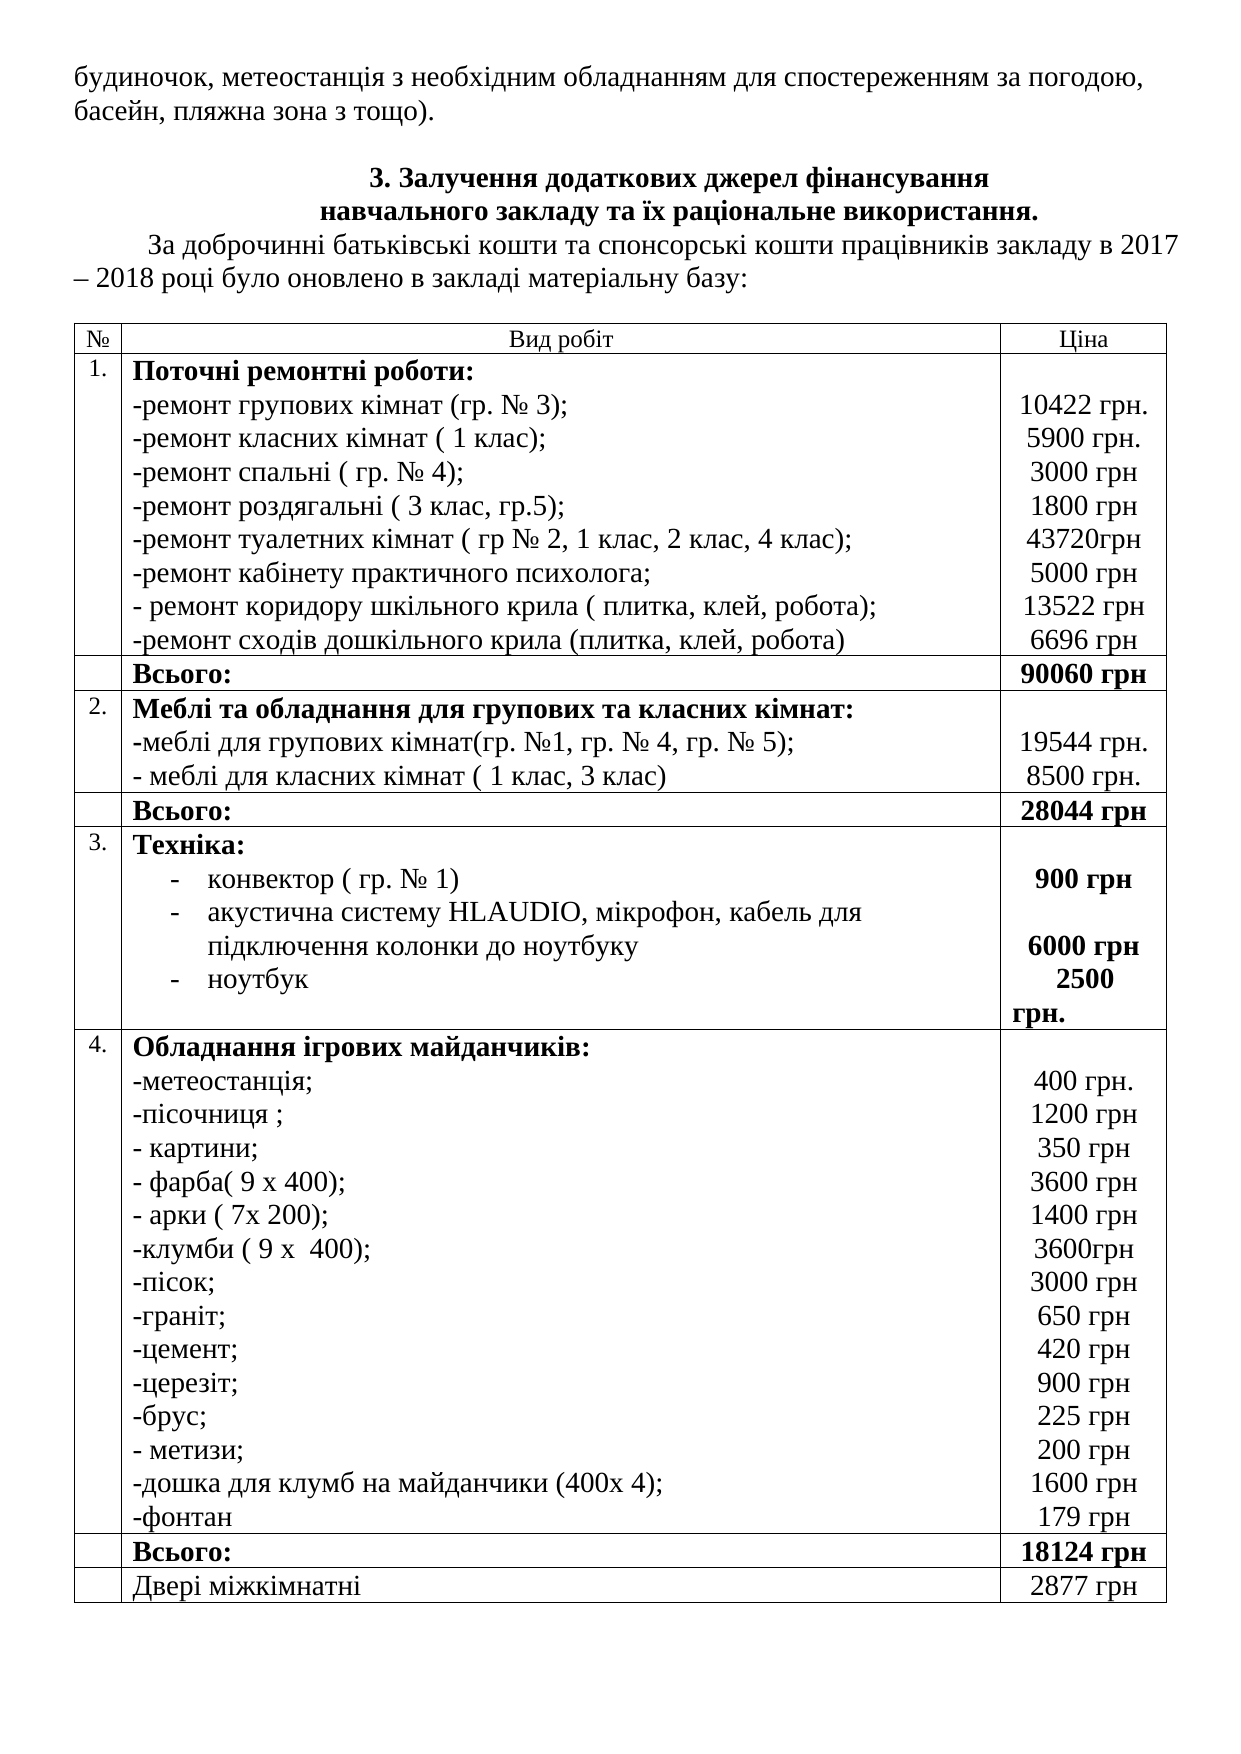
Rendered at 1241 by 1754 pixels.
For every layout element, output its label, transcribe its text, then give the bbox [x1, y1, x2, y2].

table_header Ціна [1001, 324, 1166, 352]
table_cell 28044 грн [1001, 793, 1166, 826]
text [74, 59, 1196, 126]
table_cell 2877 грн [1001, 1568, 1166, 1602]
table_cell Поточні ремонтні роботи: -ремонт групових кімнат (гр. № 3); -ремонт класних кімнат ( 1 клас); -ремонт спальні ( гр. № 4); -ремонт роздягальні ( 3 клас, гр.5); -ремонт туалетних кімнат ( гр № 2, 1 клас, 2 клас, 4 клас); -ремонт кабінету практичного психолога; - ремонт коридору шкільного крила ( плитка, клей, робота); -ремонт сходів дошкільного крила (плитка, клей, робота) [122, 354, 1000, 655]
table_cell [75, 793, 121, 826]
table_cell 4. [75, 1030, 121, 1533]
table_cell 18124 грн [1001, 1534, 1166, 1567]
table_cell 400 грн. 1200 грн 350 грн 3600 грн 1400 грн 3600грн 3000 грн 650 грн 420 грн 900 грн 225 грн 200 грн 1600 грн 179 грн [1001, 1030, 1166, 1533]
table_cell [75, 656, 121, 690]
text 3. Залучення додаткових джерел фінансування [74, 160, 1196, 193]
text За доброчинні батьківські кошти та спонсорські кошти працівників закладу в 2017 – 2018 році було оновлено в закладі матеріальну базу: [74, 227, 1196, 294]
table_cell Всього: [122, 793, 1000, 826]
text навчального закладу та їх раціональне використання. [74, 193, 1196, 227]
table_cell 2. [75, 691, 121, 792]
table_cell Двері міжкімнатні [122, 1568, 1000, 1602]
table_cell 1. [75, 354, 121, 655]
table_cell [75, 1568, 121, 1602]
table_cell Обладнання ігрових майданчиків: -метеостанція; -пісочниця ; - картини; - фарба( 9 х 400); - арки ( 7х 200); -клумби ( 9 х 400); -пісок; -граніт; -цемент; -церезіт; -брус; - метизи; -дошка для клумб на майданчики (400х 4); -фонтан [122, 1030, 1000, 1533]
table_header Вид робіт [122, 324, 1000, 352]
table_cell 19544 грн. 8500 грн. [1001, 691, 1166, 792]
table_cell 900 грн 6000 грн 2500 грн. [1001, 827, 1166, 1028]
table_cell 90060 грн [1001, 656, 1166, 690]
table_cell 3. [75, 827, 121, 1028]
table_cell Всього: [122, 656, 1000, 690]
table_cell [75, 1534, 121, 1567]
table_cell 10422 грн. 5900 грн. 3000 грн 1800 грн 43720грн 5000 грн 13522 грн 6696 грн [1001, 354, 1166, 655]
table_cell Всього: [122, 1534, 1000, 1567]
table_header № [75, 324, 121, 352]
table_cell Техніка: конвектор ( гр. № 1) акустична систему HLAUDIO, мікрофон, кабель для підключення колонки до ноутбуку ноутбук [122, 827, 1000, 1028]
table_cell Меблі та обладнання для групових та класних кімнат: -меблі для групових кімнат(гр. №1, гр. № 4, гр. № 5); - меблі для класних кімнат ( 1 клас, 3 клас) [122, 691, 1000, 792]
